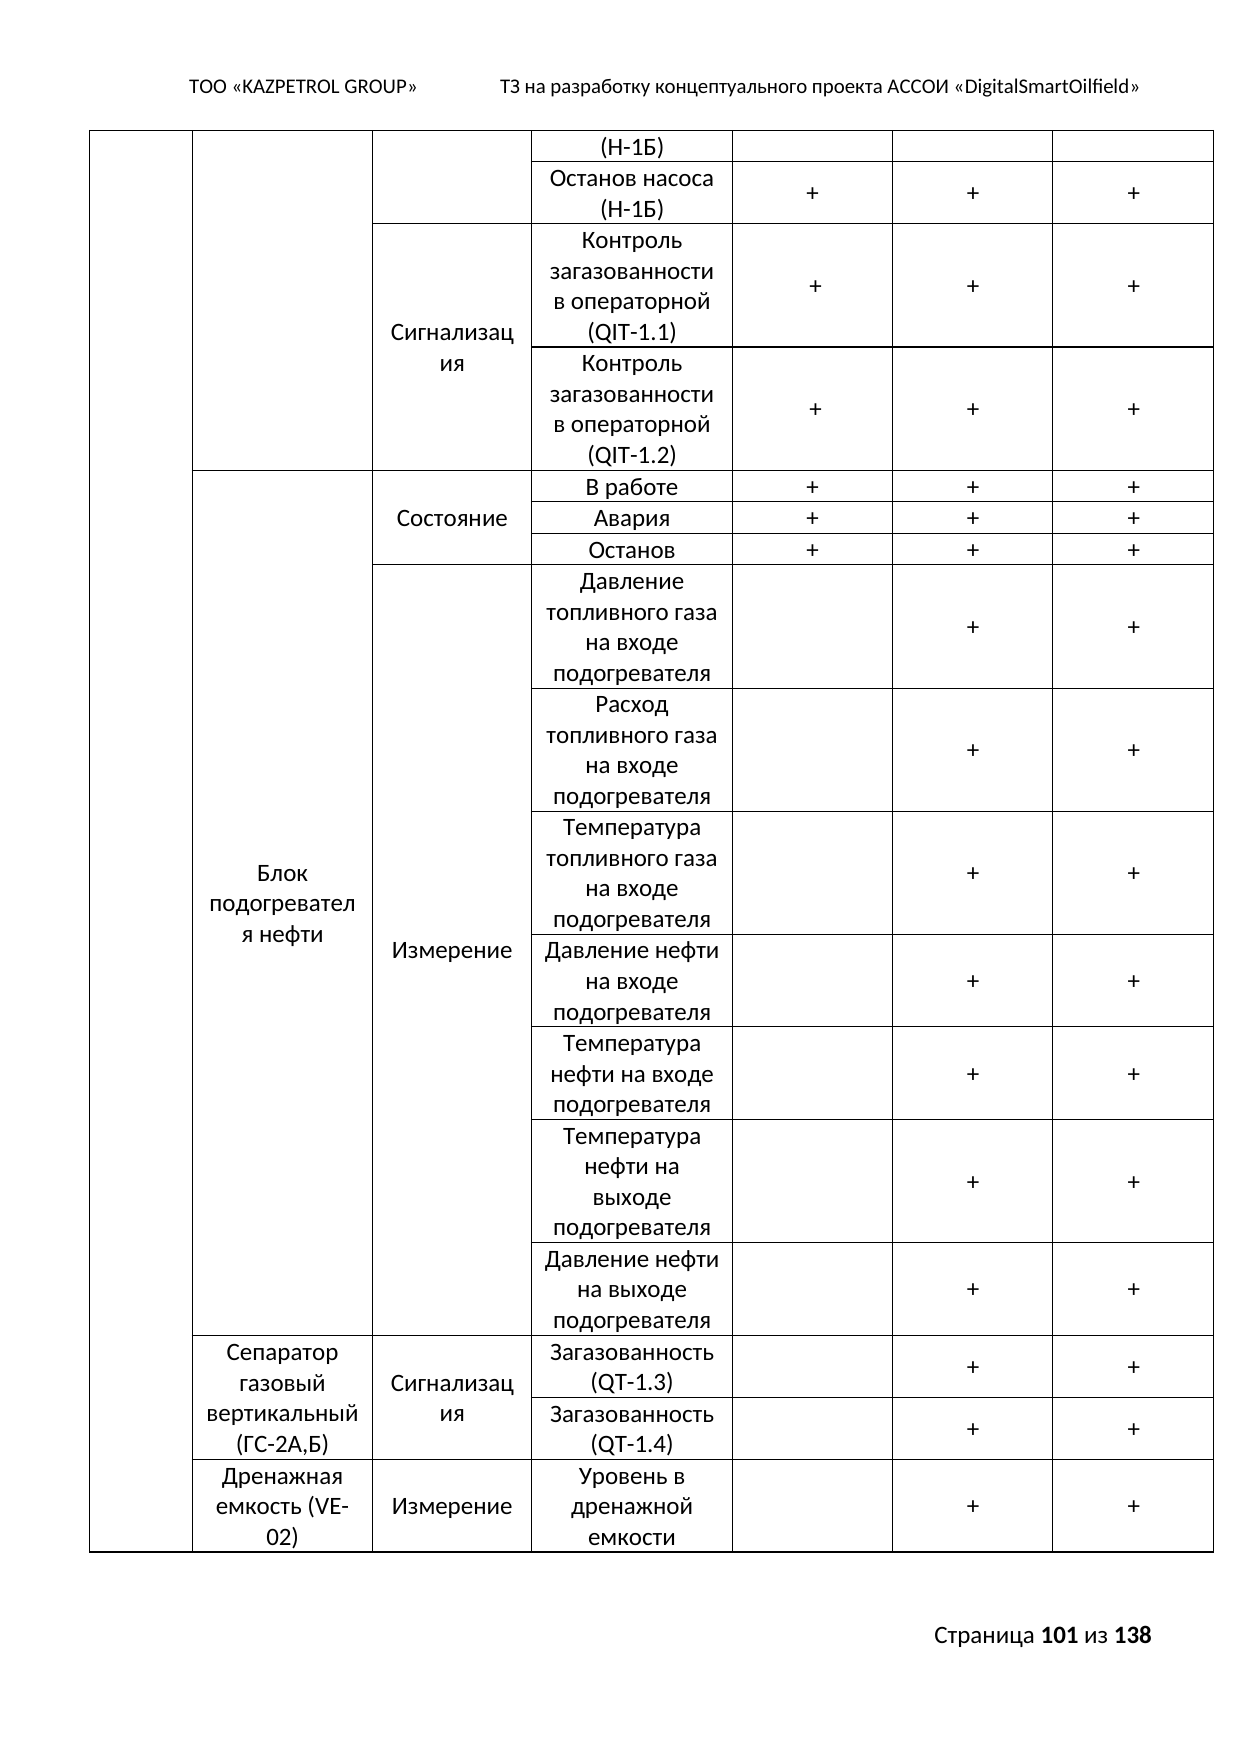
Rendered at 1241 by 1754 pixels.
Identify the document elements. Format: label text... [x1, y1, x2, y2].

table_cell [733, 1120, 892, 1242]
table_cell + [733, 224, 892, 346]
table_cell + [1053, 471, 1213, 501]
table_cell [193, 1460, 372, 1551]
table_cell + [893, 224, 1052, 346]
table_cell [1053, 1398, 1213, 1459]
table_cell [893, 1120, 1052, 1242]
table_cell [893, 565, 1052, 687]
table_cell Контроль загазованности в операторной (QIT-1.1) [532, 224, 732, 346]
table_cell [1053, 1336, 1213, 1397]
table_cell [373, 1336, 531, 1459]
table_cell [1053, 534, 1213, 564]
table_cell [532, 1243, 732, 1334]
table_cell + [1053, 131, 1213, 161]
table_cell + [893, 131, 1052, 161]
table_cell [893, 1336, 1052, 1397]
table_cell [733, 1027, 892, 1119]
table_cell + [733, 162, 892, 223]
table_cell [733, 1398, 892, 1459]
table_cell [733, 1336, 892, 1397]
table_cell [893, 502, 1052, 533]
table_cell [532, 131, 732, 161]
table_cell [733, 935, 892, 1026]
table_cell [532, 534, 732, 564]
table_cell + [1053, 348, 1213, 469]
table_cell + [733, 348, 892, 469]
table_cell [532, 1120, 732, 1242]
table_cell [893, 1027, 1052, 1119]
table_cell + [733, 131, 892, 161]
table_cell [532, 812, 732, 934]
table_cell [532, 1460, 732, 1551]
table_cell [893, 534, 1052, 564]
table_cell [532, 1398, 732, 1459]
table_cell В работе [532, 471, 732, 501]
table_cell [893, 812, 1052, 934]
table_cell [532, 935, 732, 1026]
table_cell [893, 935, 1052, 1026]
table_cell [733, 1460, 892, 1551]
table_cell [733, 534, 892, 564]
table_cell + [893, 162, 1052, 223]
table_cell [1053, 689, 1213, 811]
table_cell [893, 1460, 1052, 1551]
table_cell + [1053, 224, 1213, 346]
table_cell Блок подогревателя нефти [193, 471, 372, 1334]
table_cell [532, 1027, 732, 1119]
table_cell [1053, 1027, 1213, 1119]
table_cell + [1053, 162, 1213, 223]
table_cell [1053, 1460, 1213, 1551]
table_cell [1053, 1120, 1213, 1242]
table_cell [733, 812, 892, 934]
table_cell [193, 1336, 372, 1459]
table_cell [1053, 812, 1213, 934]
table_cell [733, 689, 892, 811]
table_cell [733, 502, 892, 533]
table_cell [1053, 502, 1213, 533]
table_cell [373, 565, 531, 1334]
table_cell Сигнализация [373, 224, 531, 469]
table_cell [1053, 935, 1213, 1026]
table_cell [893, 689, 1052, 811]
table_cell Контроль загазованности в операторной (QIT-1.2) [532, 348, 732, 469]
table_cell Авария [532, 502, 732, 533]
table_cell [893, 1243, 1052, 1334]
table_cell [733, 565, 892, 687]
table_cell Состояние [373, 471, 531, 564]
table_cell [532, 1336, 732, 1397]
table_cell + [893, 471, 1052, 501]
table_cell + [733, 471, 892, 501]
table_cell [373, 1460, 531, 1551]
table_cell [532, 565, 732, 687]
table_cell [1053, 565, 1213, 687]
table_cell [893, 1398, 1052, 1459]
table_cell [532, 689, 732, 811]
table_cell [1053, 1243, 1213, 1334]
table_cell Останов насоса (Н-1Б) [532, 162, 732, 223]
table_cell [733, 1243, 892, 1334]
table_cell + [893, 348, 1052, 469]
